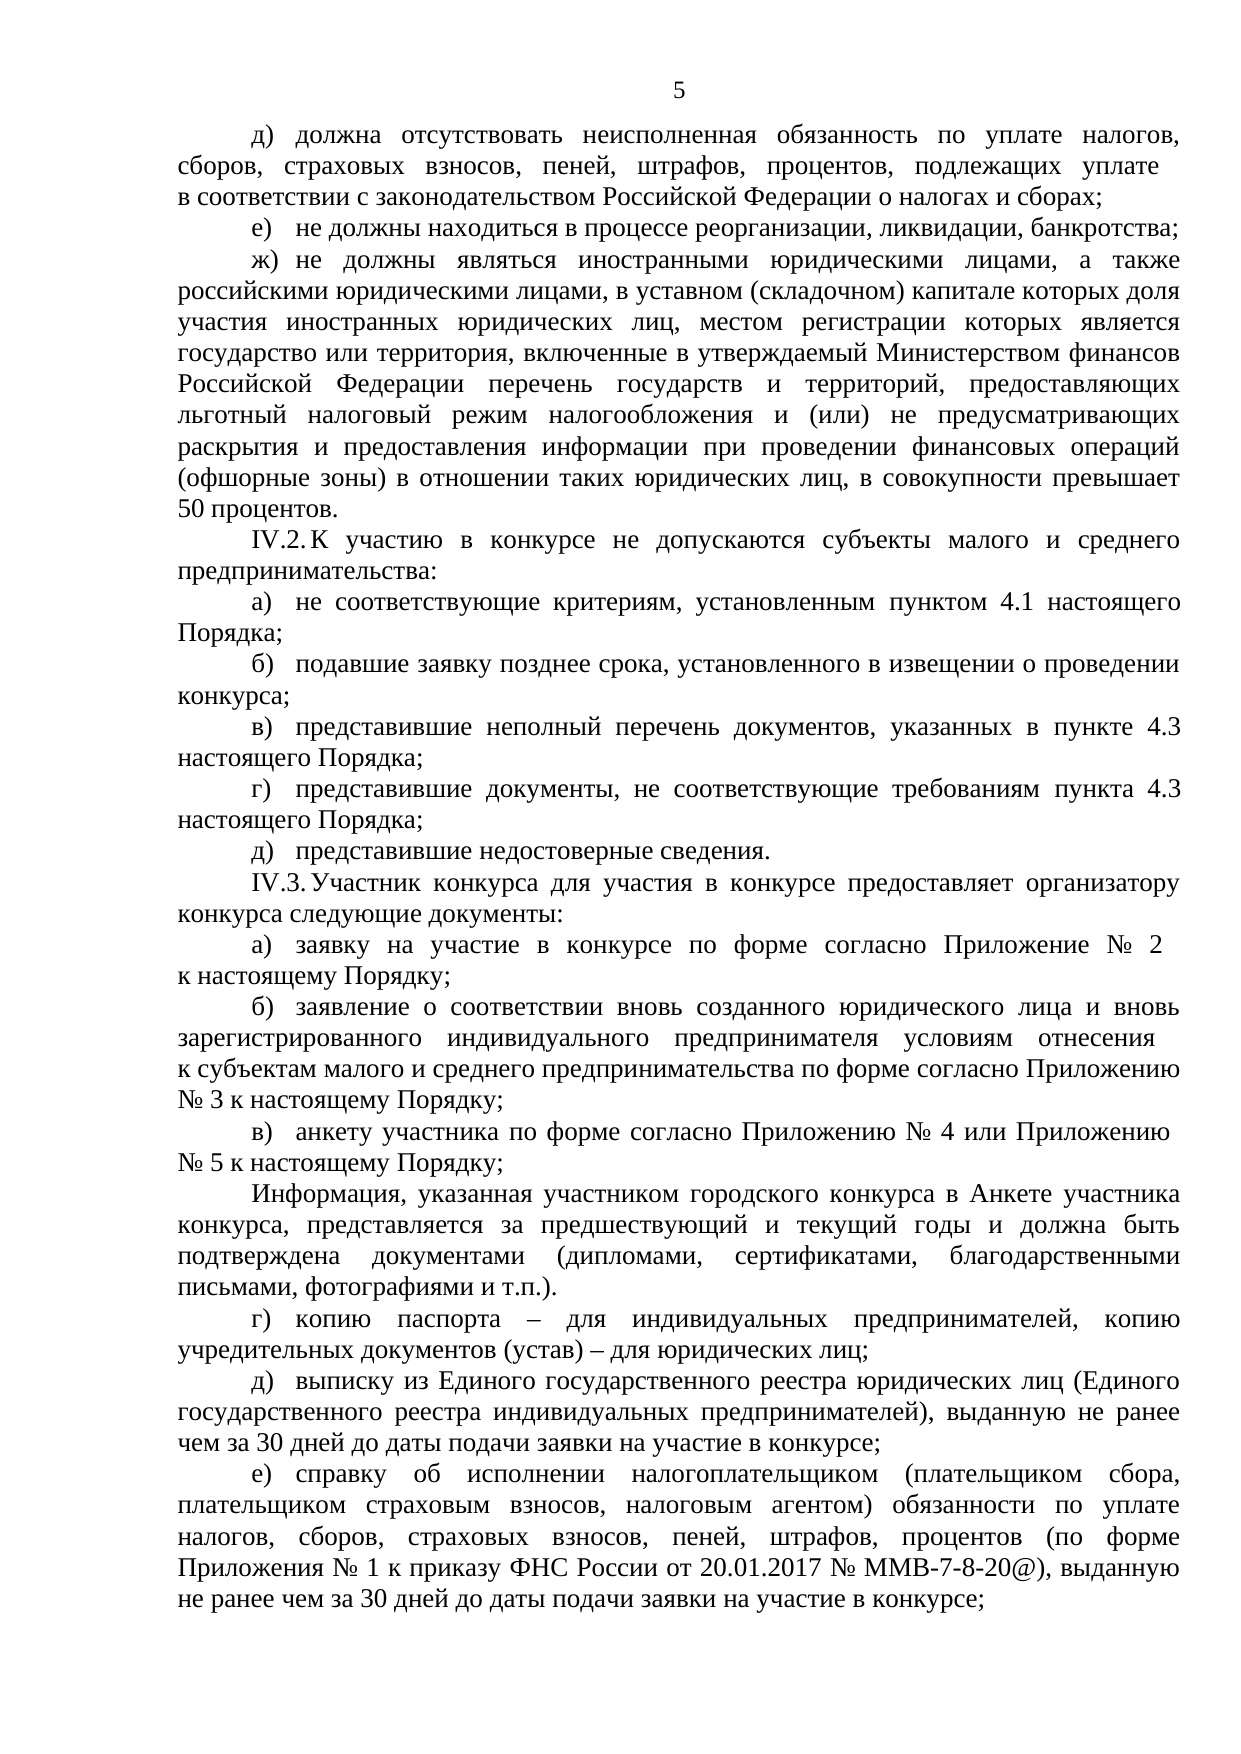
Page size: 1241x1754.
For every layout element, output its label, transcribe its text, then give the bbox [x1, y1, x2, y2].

text д) представившие недостоверные сведения. [177, 834, 1181, 866]
text е) не должны находиться в процессе реорганизации, ликвидации, банкротства; [177, 212, 1181, 243]
text г) копию паспорта – для индивидуальных предпринимателей, копию учредительных документов (устав) – для юридических лиц; [177, 1302, 1181, 1364]
text ж) не должны являться иностранными юридическими лицами, а также российскими юридическими лицами, в уставном (складочном) капитале которых доля участия иностранных юридических лиц, местом регистрации которых является государство или территория, включенные в утверждаемый Министерством финансов Российской Федерации перечень государств и территорий, предоставляющих льготный налоговый режим налогообложения и (или) не предусматривающих раскрытия и предоставления информации при проведении финансовых операций (офшорные зоны) в отношении таких юридических лиц, в совокупности превышает 50 процентов. [177, 243, 1181, 523]
text е) справку об исполнении налогоплательщиком (плательщиком сбора, плательщиком страховым взносов, налоговым агентом) обязанности по уплате налогов, сборов, страховых взносов, пеней, штрафов, процентов (по форме Приложения № 1 к приказу ФНС России от 20.01.2017 № ММВ-7-8-20@), выданную не ранее чем за 30 дней до даты подачи заявки на участие в конкурсе; [177, 1457, 1181, 1613]
text д) выписку из Единого государственного реестра юридических лиц (Единого государственного реестра индивидуальных предпринимателей), выданную не ранее чем за 30 дней до даты подачи заявки на участие в конкурсе; [177, 1364, 1181, 1457]
list Участник конкурса для участия в конкурсе предоставляет организатору конкурса следующие документы: [177, 866, 1181, 928]
text а) не соответствующие критериям, установленным пунктом 4.1 настоящего Порядка; [177, 585, 1181, 648]
text г) представившие документы, не соответствующие требованиям пункта 4.3 настоящего Порядка; [177, 772, 1181, 834]
text в) представившие неполный перечень документов, указанных в пункте 4.3 настоящего Порядка; [177, 710, 1181, 772]
list К участию в конкурсе не допускаются субъекты малого и среднего предпринимательства: [177, 523, 1181, 585]
text д) должна отсутствовать неисполненная обязанность по уплате налогов, сборов, страховых взносов, пеней, штрафов, процентов, подлежащих уплате в соответствии с законодательством Российской Федерации о налогах и сборах; [177, 118, 1181, 212]
text Информация, указанная участником городского конкурса в Анкете участника конкурса, представляется за предшествующий и текущий годы и должна быть подтверждена документами (дипломами, сертификатами, благодарственными письмами, фотографиями и т.п.). [177, 1177, 1181, 1302]
text б) заявление о соответствии вновь созданного юридического лица и вновь зарегистрированного индивидуального предпринимателя условиям отнесения к субъектам малого и среднего предпринимательства по форме согласно Приложению № 3 к настоящему Порядку; [177, 990, 1181, 1115]
text а) заявку на участие в конкурсе по форме согласно Приложение № 2 к настоящему Порядку; [177, 928, 1181, 990]
text в) анкету участника по форме согласно Приложению № 4 или Приложению № 5 к настоящему Порядку; [177, 1115, 1181, 1177]
text б) подавшие заявку позднее срока, установленного в извещении о проведении конкурса; [177, 648, 1181, 710]
